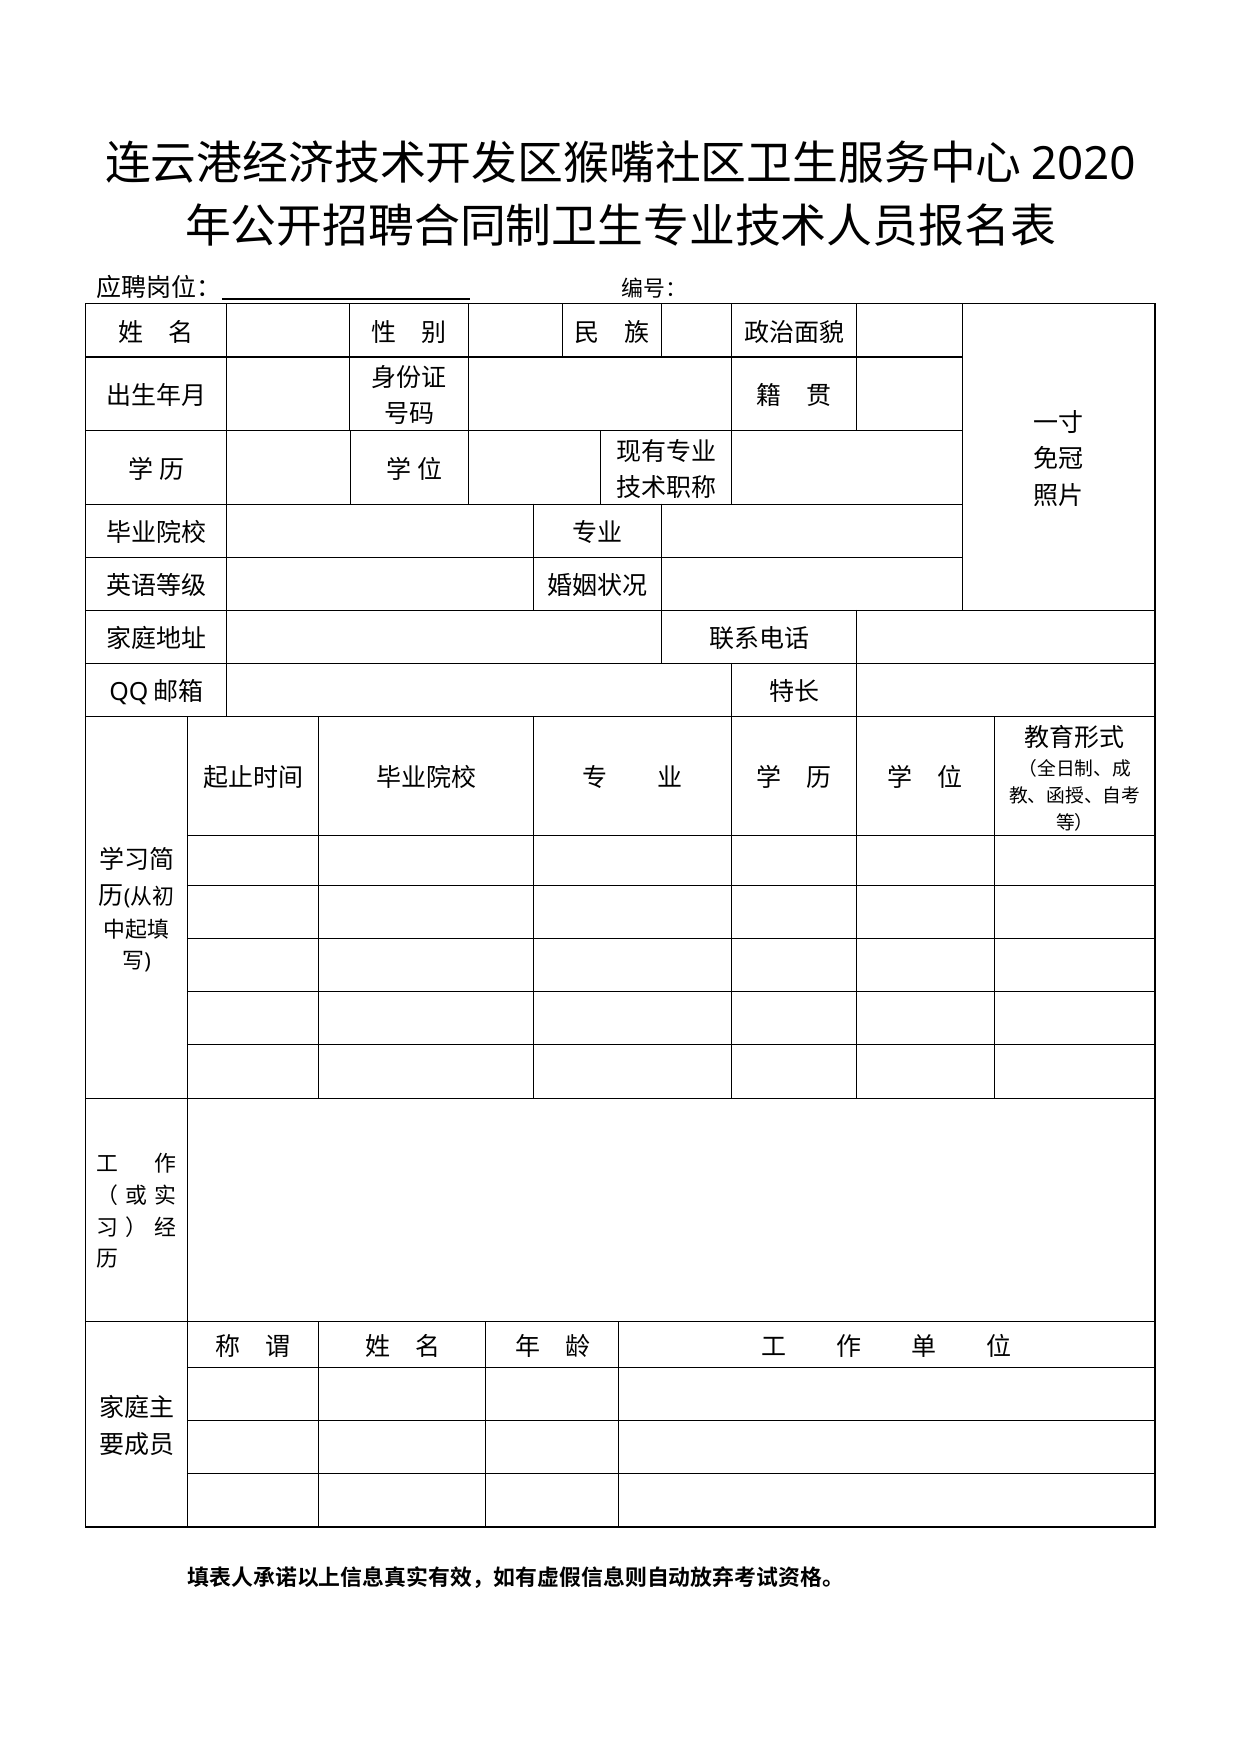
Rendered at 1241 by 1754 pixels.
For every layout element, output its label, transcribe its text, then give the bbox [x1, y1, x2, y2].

table_cell 毕业院校 [319, 717, 533, 835]
table_cell [534, 992, 731, 1044]
table_cell 称 谓 [188, 1322, 318, 1367]
table_cell [486, 1474, 618, 1526]
table_cell [534, 939, 731, 991]
table_cell 家庭地址 [86, 611, 226, 663]
table_cell [486, 1368, 618, 1420]
table_cell 起止时间 [188, 717, 318, 835]
table_cell QQ邮箱 [86, 664, 226, 716]
table_cell [732, 1045, 856, 1097]
table_cell [857, 611, 1154, 663]
table_cell [319, 1421, 485, 1473]
table_cell 英语等级 [86, 558, 226, 610]
table_cell [319, 1474, 485, 1526]
table_cell [188, 992, 318, 1044]
table_cell [662, 558, 962, 610]
table_cell [857, 304, 962, 356]
table_cell [857, 836, 994, 885]
table_cell [534, 1045, 731, 1097]
table_cell 学 历 [86, 431, 226, 503]
table_cell [619, 1421, 1154, 1473]
table_cell 工 作 单 位 [619, 1322, 1154, 1367]
table_cell 教育形式 （全日制、成教、函授、自考等） [995, 717, 1154, 835]
table_cell [662, 505, 962, 557]
table_cell 特长 [732, 664, 856, 716]
table_cell 性 别 [350, 304, 468, 356]
table_header 连云港经济技术开发区猴嘴社区卫生服务中心2020年公开招聘合同制卫生专业技术人员报名表 应聘岗位： 编号： [85, 130, 1155, 303]
table_cell 姓 名 [86, 304, 226, 356]
table_cell [732, 836, 856, 885]
table_cell 家庭主要成员 [86, 1322, 187, 1526]
table_cell [857, 1045, 994, 1097]
table_cell [227, 505, 533, 557]
table_cell [732, 992, 856, 1044]
table_cell [227, 664, 731, 716]
table_cell [732, 939, 856, 991]
table_cell [857, 992, 994, 1044]
table_cell 工作（或实习）经历 [86, 1099, 187, 1321]
table_cell [319, 1368, 485, 1420]
table_cell [227, 558, 533, 610]
table_cell [319, 939, 533, 991]
table_cell 毕业院校 [86, 505, 226, 557]
table_cell [188, 1368, 318, 1420]
table_cell [857, 664, 1154, 716]
table_cell [188, 1045, 318, 1097]
table_cell 年 龄 [486, 1322, 618, 1367]
table_cell 民 族 [563, 304, 661, 356]
table_cell [732, 431, 962, 503]
table_cell 出生年月 [86, 358, 226, 430]
table_cell [619, 1368, 1154, 1420]
table_cell [227, 431, 350, 503]
table_cell 学 历 [732, 717, 856, 835]
table_cell [469, 358, 731, 430]
table_cell [227, 358, 349, 430]
table_cell [534, 836, 731, 885]
table_cell [857, 939, 994, 991]
table_cell [469, 431, 600, 503]
table_cell 婚姻状况 [534, 558, 661, 610]
table_cell [486, 1421, 618, 1473]
table_cell [619, 1474, 1154, 1526]
table_cell [319, 836, 533, 885]
table_cell [995, 886, 1154, 938]
table_cell 现有专业技术职称 [601, 431, 731, 503]
table_cell 联系电话 [662, 611, 856, 663]
table_cell [227, 304, 349, 356]
table_cell [995, 1045, 1154, 1097]
table_cell 专 业 [534, 717, 731, 835]
table_cell [995, 836, 1154, 885]
table_cell [534, 886, 731, 938]
table_cell [469, 304, 562, 356]
table_cell 学习简历(从初中起填写) [86, 717, 187, 1097]
table_cell [995, 992, 1154, 1044]
table_cell [732, 886, 856, 938]
table_cell [188, 836, 318, 885]
table_cell [188, 886, 318, 938]
table_cell [188, 1474, 318, 1526]
table_cell [995, 939, 1154, 991]
table_cell [188, 1099, 1154, 1321]
table_cell [188, 939, 318, 991]
table_cell [227, 611, 661, 663]
table_cell [319, 1045, 533, 1097]
table_cell 学 位 [351, 431, 468, 503]
table_cell [857, 358, 962, 430]
table_cell 姓 名 [319, 1322, 485, 1367]
table_cell 专业 [534, 505, 661, 557]
table_cell 一寸 免冠 照片 [963, 304, 1154, 610]
table_cell [319, 992, 533, 1044]
table_cell 政治面貌 [732, 304, 856, 356]
text 填表人承诺以上信息真实有效，如有虚假信息则自动放弃考试资格。 [187, 1528, 1053, 1592]
table_cell 身份证号码 [350, 358, 468, 430]
table_cell [319, 886, 533, 938]
table_cell 学 位 [857, 717, 994, 835]
table_cell [188, 1421, 318, 1473]
table_cell 籍 贯 [732, 358, 856, 430]
table_cell [857, 886, 994, 938]
table_cell [662, 304, 731, 356]
